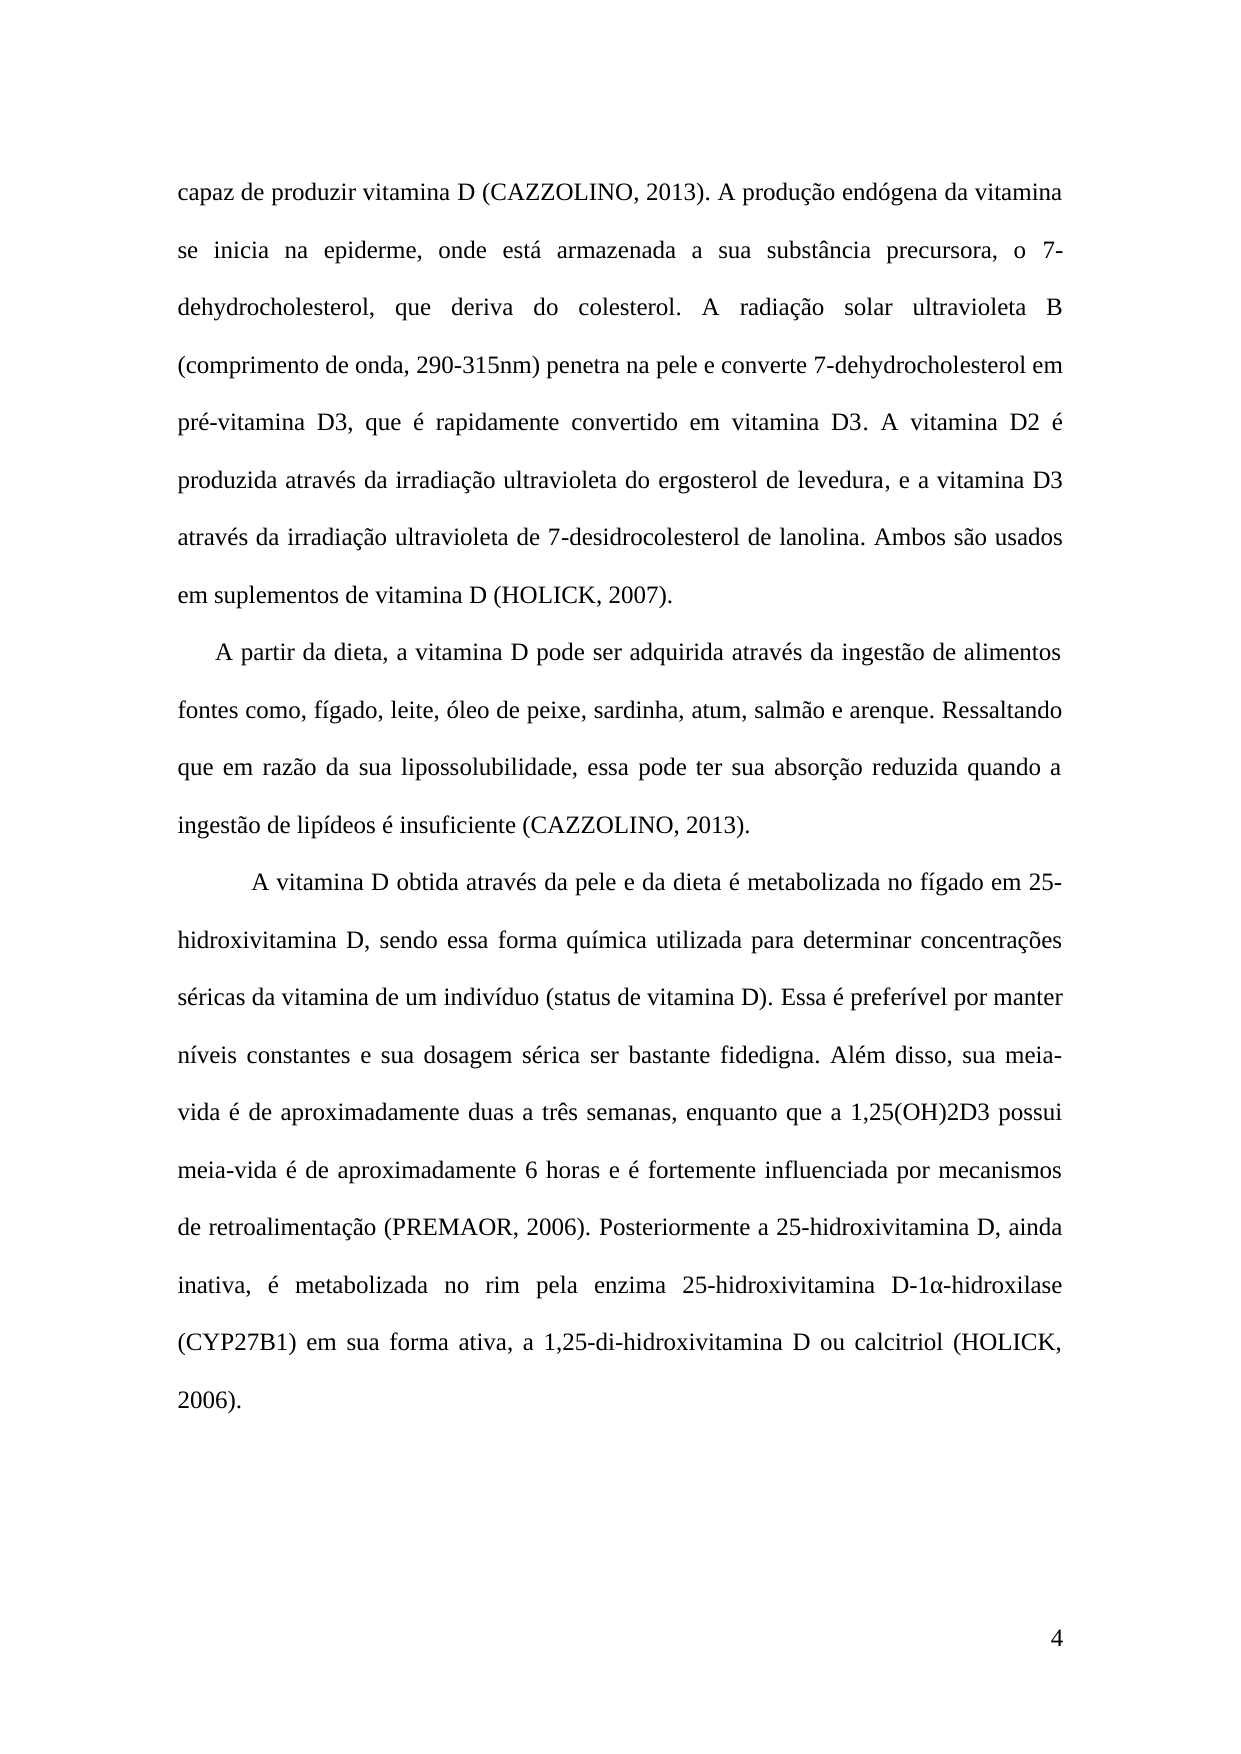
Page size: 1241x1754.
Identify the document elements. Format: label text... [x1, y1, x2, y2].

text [177, 177, 1063, 608]
text A vitamina D obtida através da pele e da dieta é metabolizada no fígado em 25-hidroxivitamina D, sendo essa forma química utilizada para determinar concentrações séricas da vitamina de um indivíduo (status de vitamina D). Essa é preferível por manter níveis constantes e sua dosagem sérica ser bastante fidedigna. Além disso, sua meia-vida é de aproximadamente duas a três semanas, enquanto que a 1,25(OH)2D3 possui meia-vida é de aproximadamente 6 horas e é fortemente influenciada por mecanismos de retroalimentação (PREMAOR, 2006). Posteriormente a 25-hidroxivitamina D, ainda inativa, é metabolizada no rim pela enzima 25-hidroxivitamina D-1α-hidroxilase (CYP27B1) em sua forma ativa, a 1,25-di-hidroxivitamina D ou calcitriol (HOLICK, 2006). [177, 867, 1063, 1413]
text A partir da dieta, a vitamina D pode ser adquirida através da ingestão de alimentos fontes como, fígado, leite, óleo de peixe, sardinha, atum, salmão e arenque. Ressaltando que em razão da sua lipossolubilidade, essa pode ter sua absorção reduzida quando a ingestão de lipídeos é insuficiente (CAZZOLINO, 2013). [177, 637, 1063, 838]
